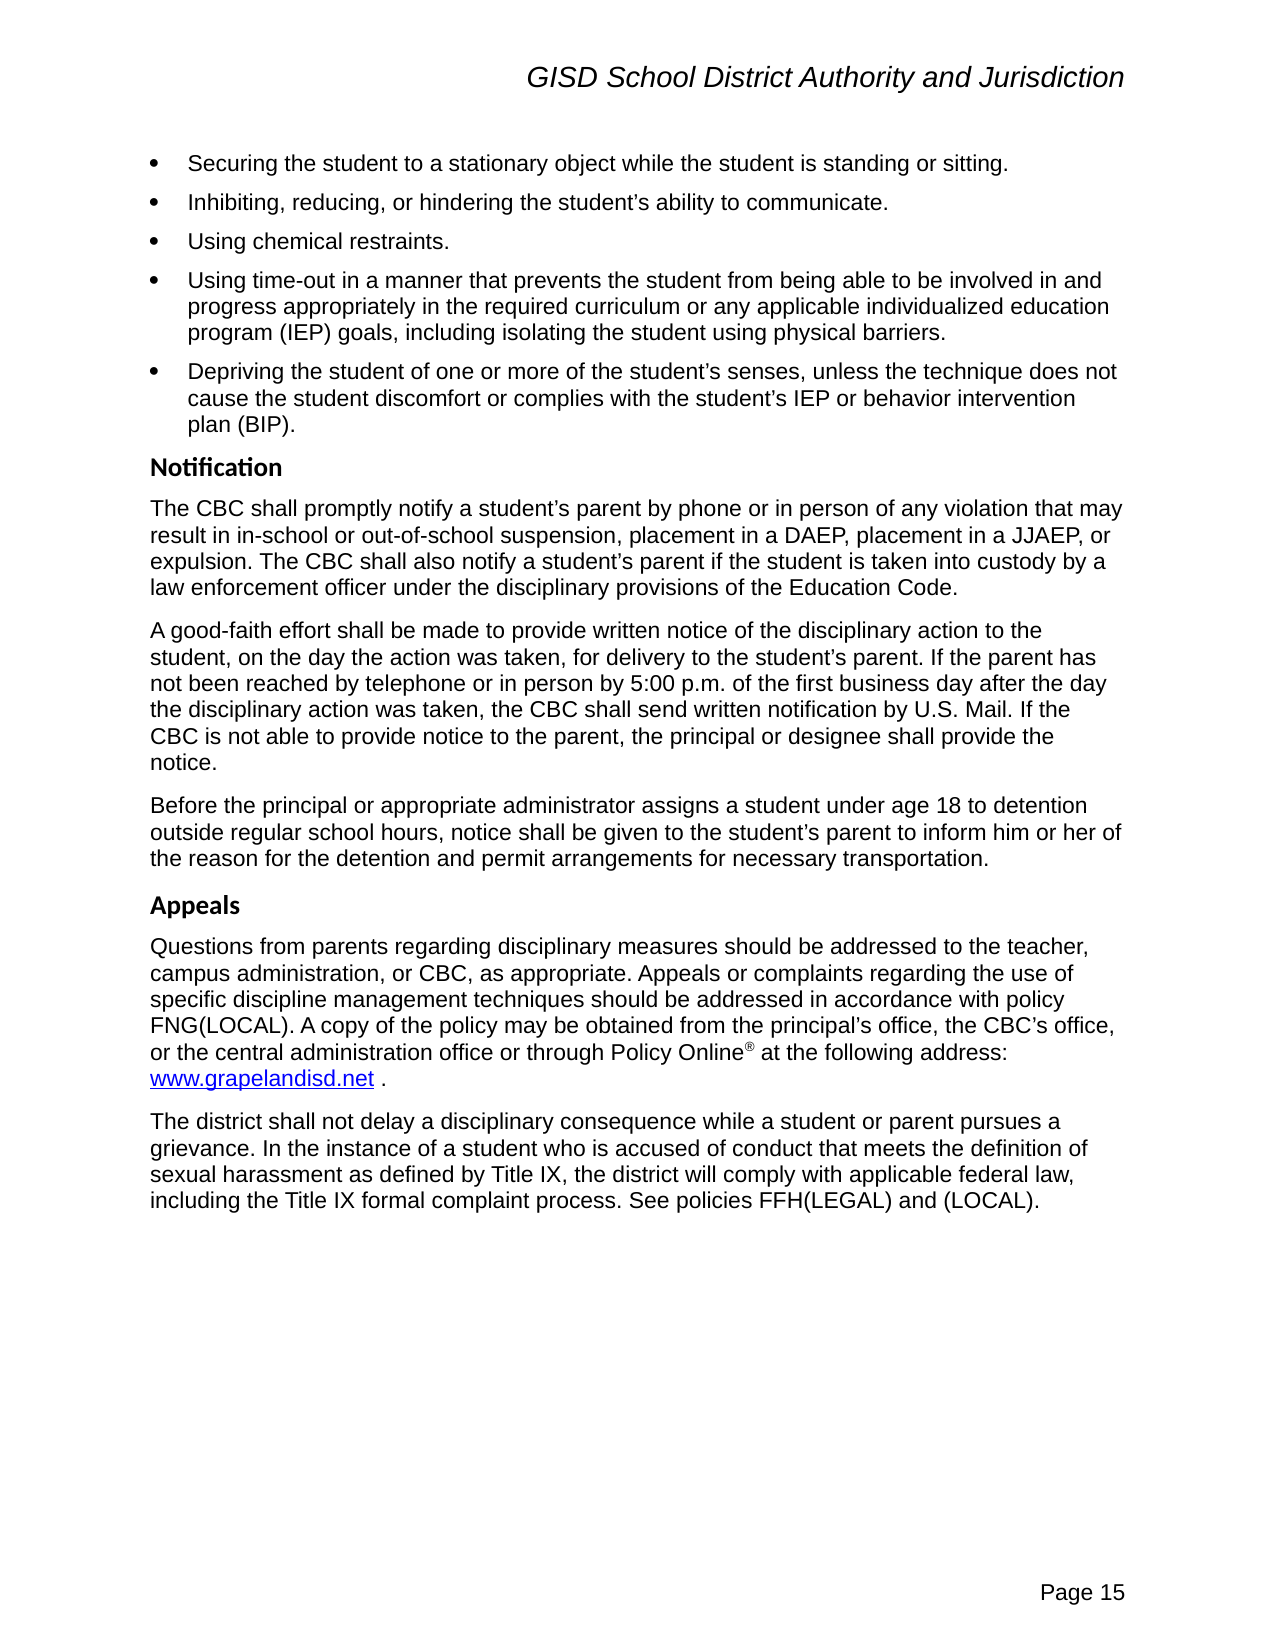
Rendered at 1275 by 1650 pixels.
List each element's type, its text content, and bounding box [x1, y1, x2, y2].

list Using time-out in a manner that prevents the student from being able to be involved in and progress appropriately in the required curriculum or any applicable individualized education program (IEP) goals, including isolating the student using physical barriers. [150, 267, 1125, 346]
subtitle Appeals [150, 888, 1125, 921]
text Before the principal or appropriate administrator assigns a student under age 18 to detention outside regular school hours, notice shall be given to the student’s parent to inform him or her of the reason for the detention and permit arrangements for necessary transportation. [150, 792, 1125, 871]
subtitle Notification [150, 450, 1125, 483]
list Depriving the student of one or more of the student’s senses, unless the technique does not cause the student discomfort or complies with the student’s IEP or behavior intervention plan (BIP). [150, 358, 1125, 437]
list Using chemical restraints. [150, 228, 1125, 254]
text Questions from parents regarding disciplinary measures should be addressed to the teacher, campus administration, or CBC, as appropriate. Appeals or complaints regarding the use of specific discipline management techniques should be addressed in accordance with policy FNG(LOCAL). A copy of the policy may be obtained from the principal’s office, the CBC’s office, or the central administration office or through Policy Online® at the following address: www.grapelandisd.net . [150, 933, 1125, 1091]
text A good-faith effort shall be made to provide written notice of the disciplinary action to the student, on the day the action was taken, for delivery to the student’s parent. If the parent has not been reached by telephone or in person by 5:00 p.m. of the first business day after the day the disciplinary action was taken, the CBC shall send written notification by U.S. Mail. If the CBC is not able to provide notice to the parent, the principal or designee shall provide the notice. [150, 617, 1125, 775]
text The CBC shall promptly notify a student’s parent by phone or in person of any violation that may result in in-school or out-of-school suspension, placement in a DAEP, placement in a JJAEP, or expulsion. The CBC shall also notify a student’s parent if the student is taken into custody by a law enforcement officer under the disciplinary provisions of the Education Code. [150, 495, 1125, 601]
text The district shall not delay a disciplinary consequence while a student or parent pursues a grievance. In the instance of a student who is accused of conduct that meets the definition of sexual harassment as defined by Title IX, the district will comply with applicable federal law, including the Title IX formal complaint process. See policies FFH(LEGAL) and (LOCAL). [150, 1108, 1125, 1213]
list Securing the student to a stationary object while the student is standing or sitting. [150, 150, 1125, 176]
list Inhibiting, reducing, or hindering the student’s ability to communicate. [150, 189, 1125, 215]
